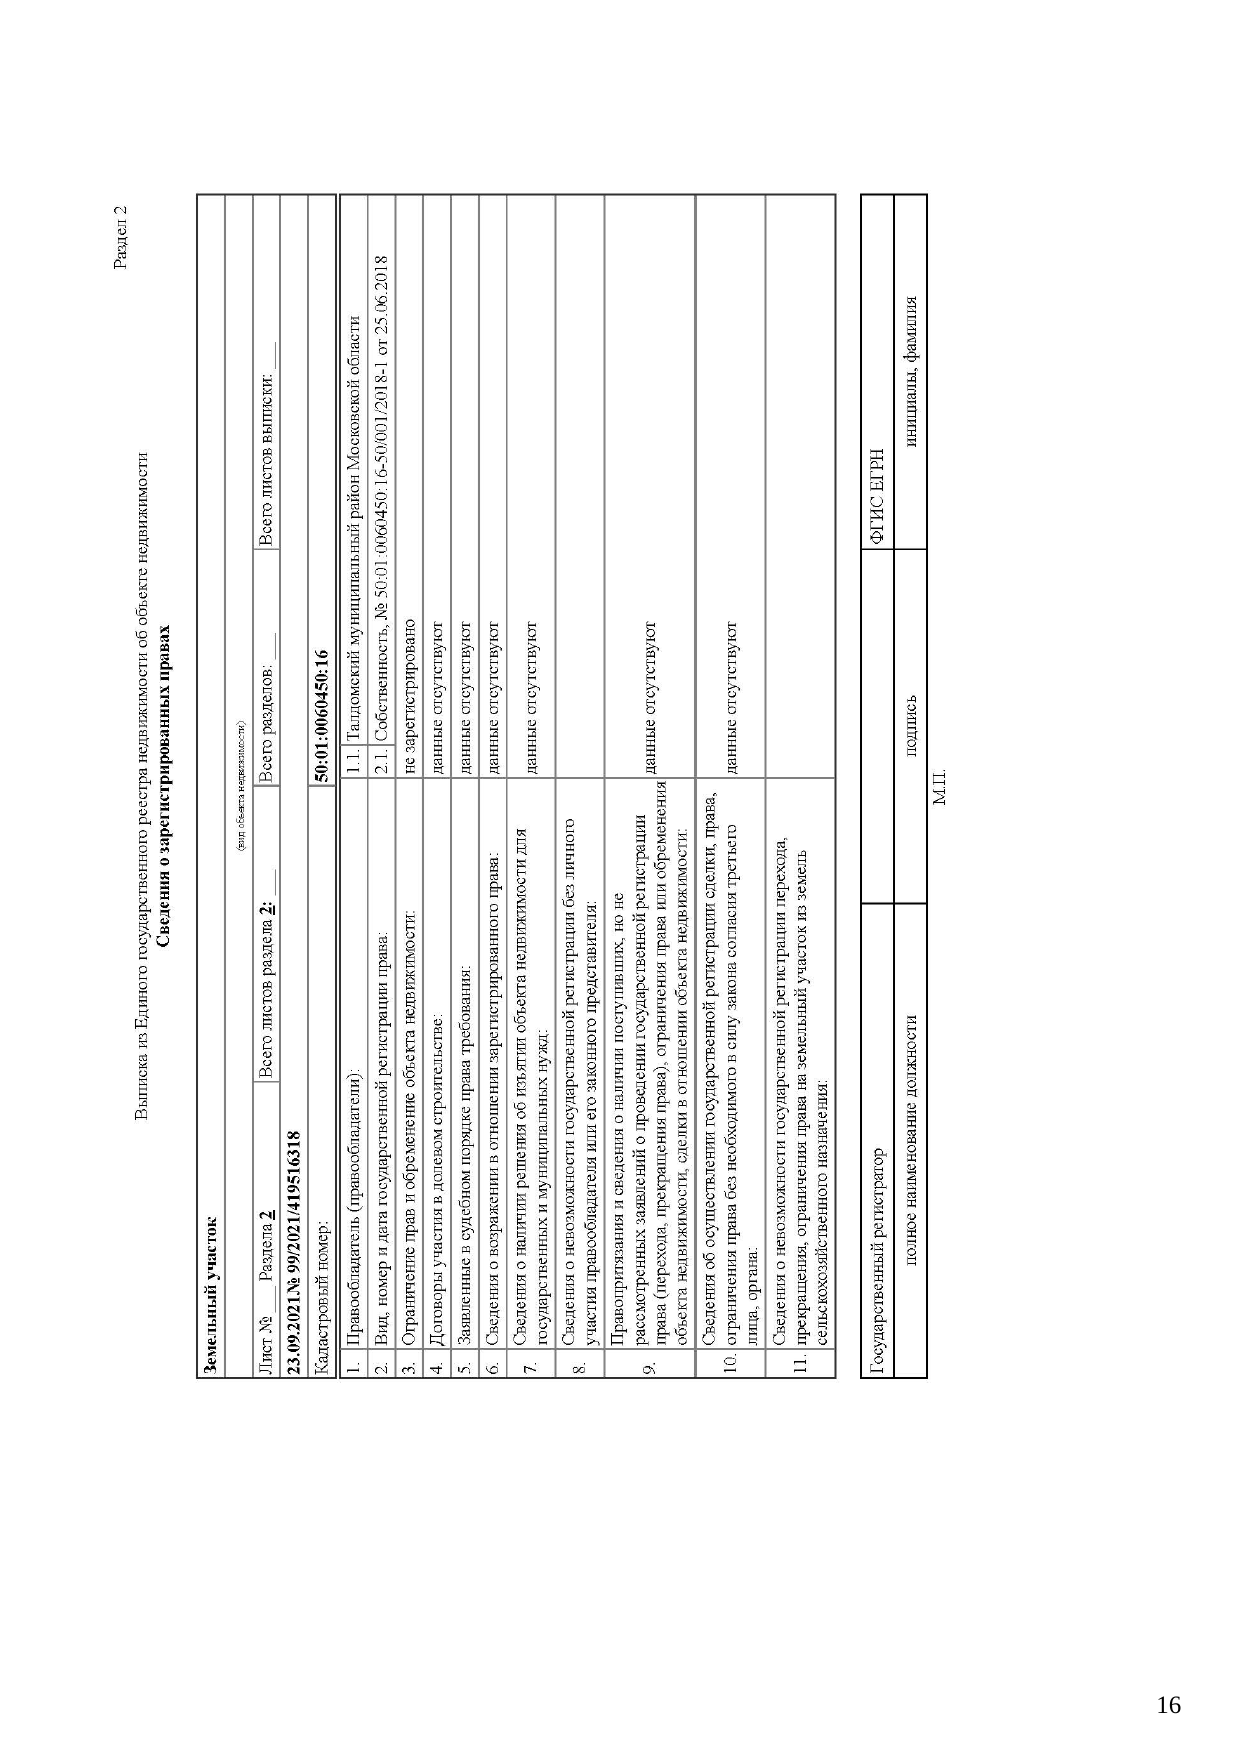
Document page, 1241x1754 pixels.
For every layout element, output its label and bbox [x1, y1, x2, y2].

picture [103, 88, 1182, 1484]
